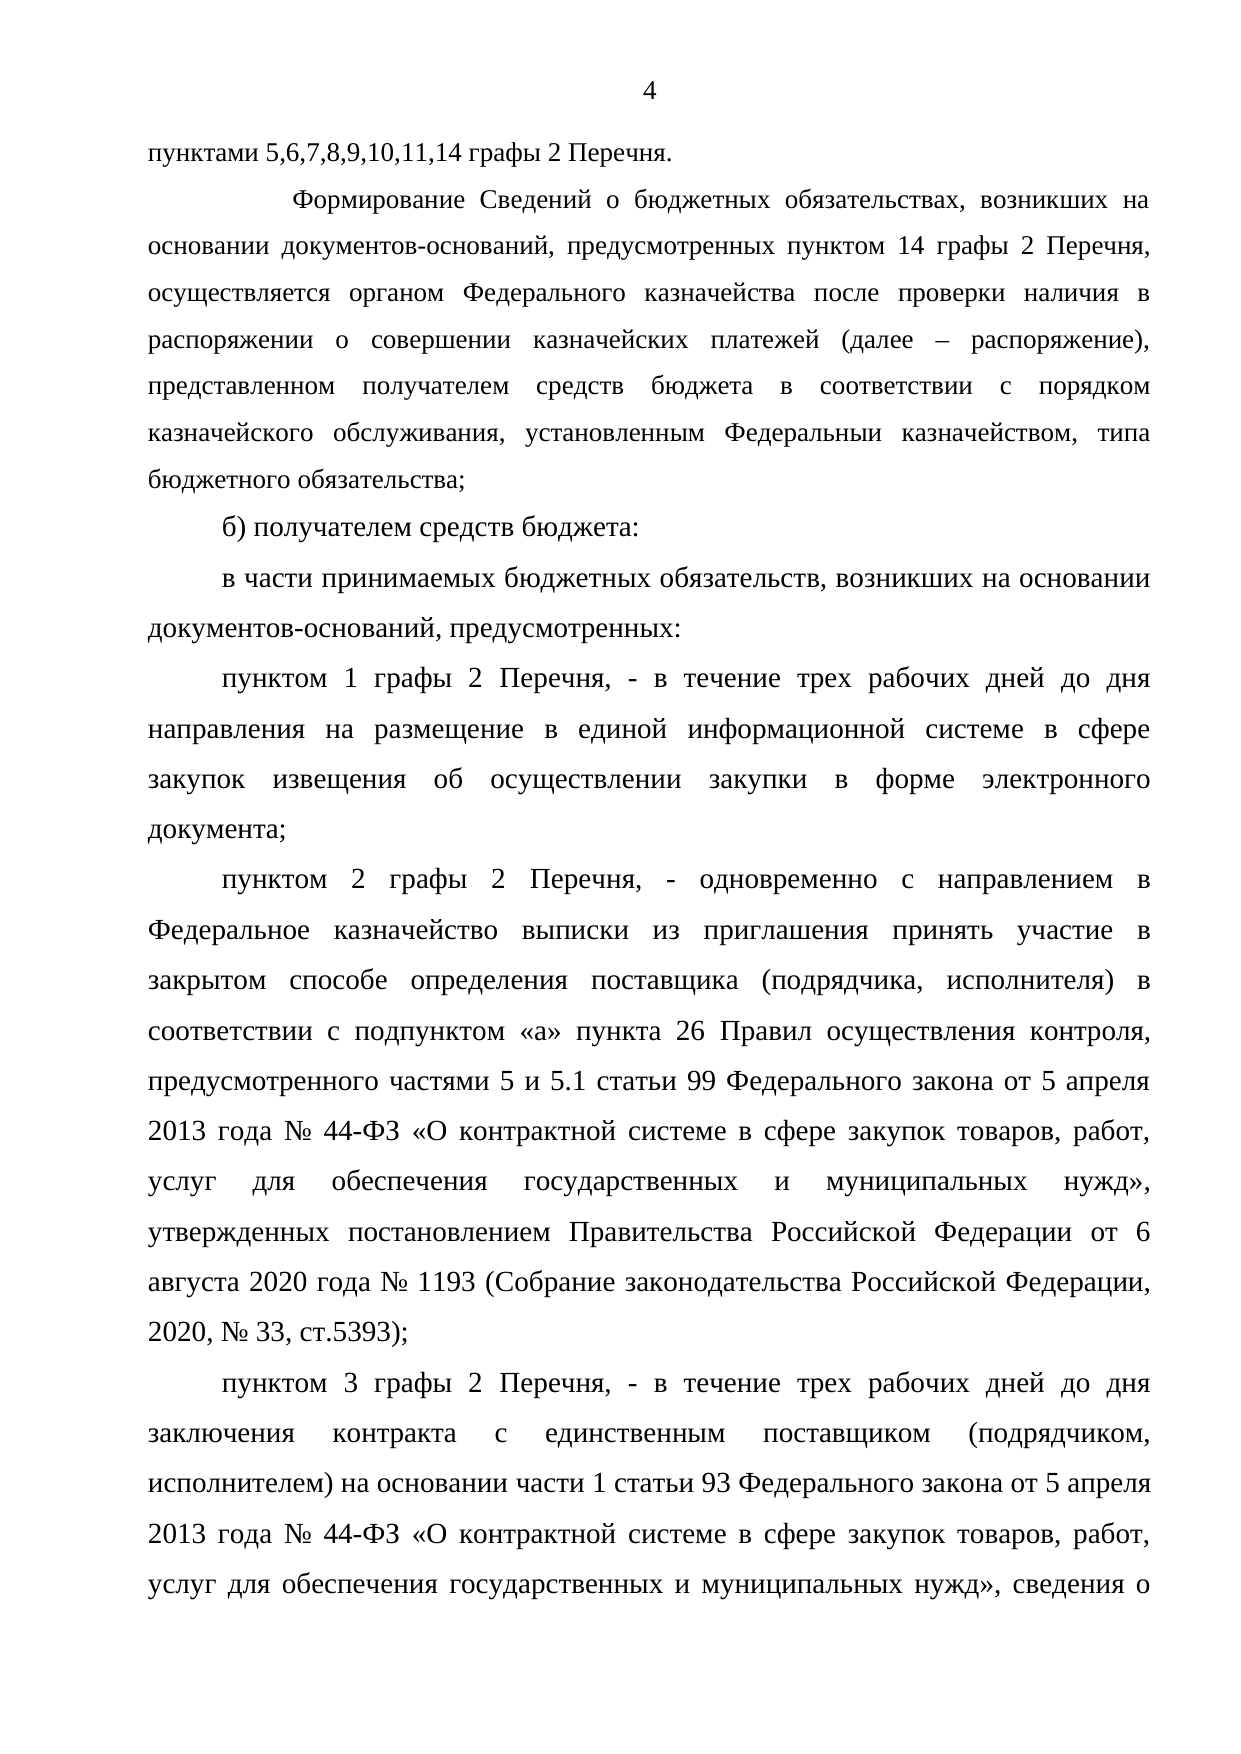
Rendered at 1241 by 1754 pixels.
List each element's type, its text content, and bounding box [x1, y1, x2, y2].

text б) получателем средств бюджета: [148, 509, 1152, 543]
text в части принимаемых бюджетных обязательств, возникших на основании документов-оснований, предусмотренных: [148, 560, 1152, 644]
text Формирование Сведений о бюджетных обязательствах, возникших на основании документов-оснований, предусмотренных пунктом 14 графы 2 Перечня, осуществляется органом Федерального казначейства после проверки наличия в распоряжении о совершении казначейских платежей (далее – распоряжение), представленном получателем средств бюджета в соответствии с порядком казначейского обслуживания, установленным Федеральныи казначейством, типа бюджетного обязательства; [148, 183, 1152, 494]
text пунктом 2 графы 2 Перечня, - одновременно с направлением в Федеральное казначейство выписки из приглашения принять участие в закрытом способе определения поставщика (подрядчика, исполнителя) в соответствии с подпунктом «а» пункта 26 Правил осуществления контроля, предусмотренного частями 5 и 5.1 статьи 99 Федерального закона от 5 апреля 2013 года № 44-ФЗ «О контрактной системе в сфере закупок товаров, работ, услуг для обеспечения государственных и муниципальных нужд», утвержденных постановлением Правительства Российской Федерации от 6 августа 2020 года № 1193 (Собрание законодательства Российской Федерации, 2020, № 33, ст.5393); [148, 862, 1152, 1348]
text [148, 1365, 1152, 1599]
text пунктами 5,6,7,8,9,10,11,14 графы 2 Перечня. [148, 136, 1152, 167]
text пунктом 1 графы 2 Перечня, - в течение трех рабочих дней до дня направления на размещение в единой информационной системе в сфере закупок извещения об осуществлении закупки в форме электронного документа; [148, 660, 1152, 845]
